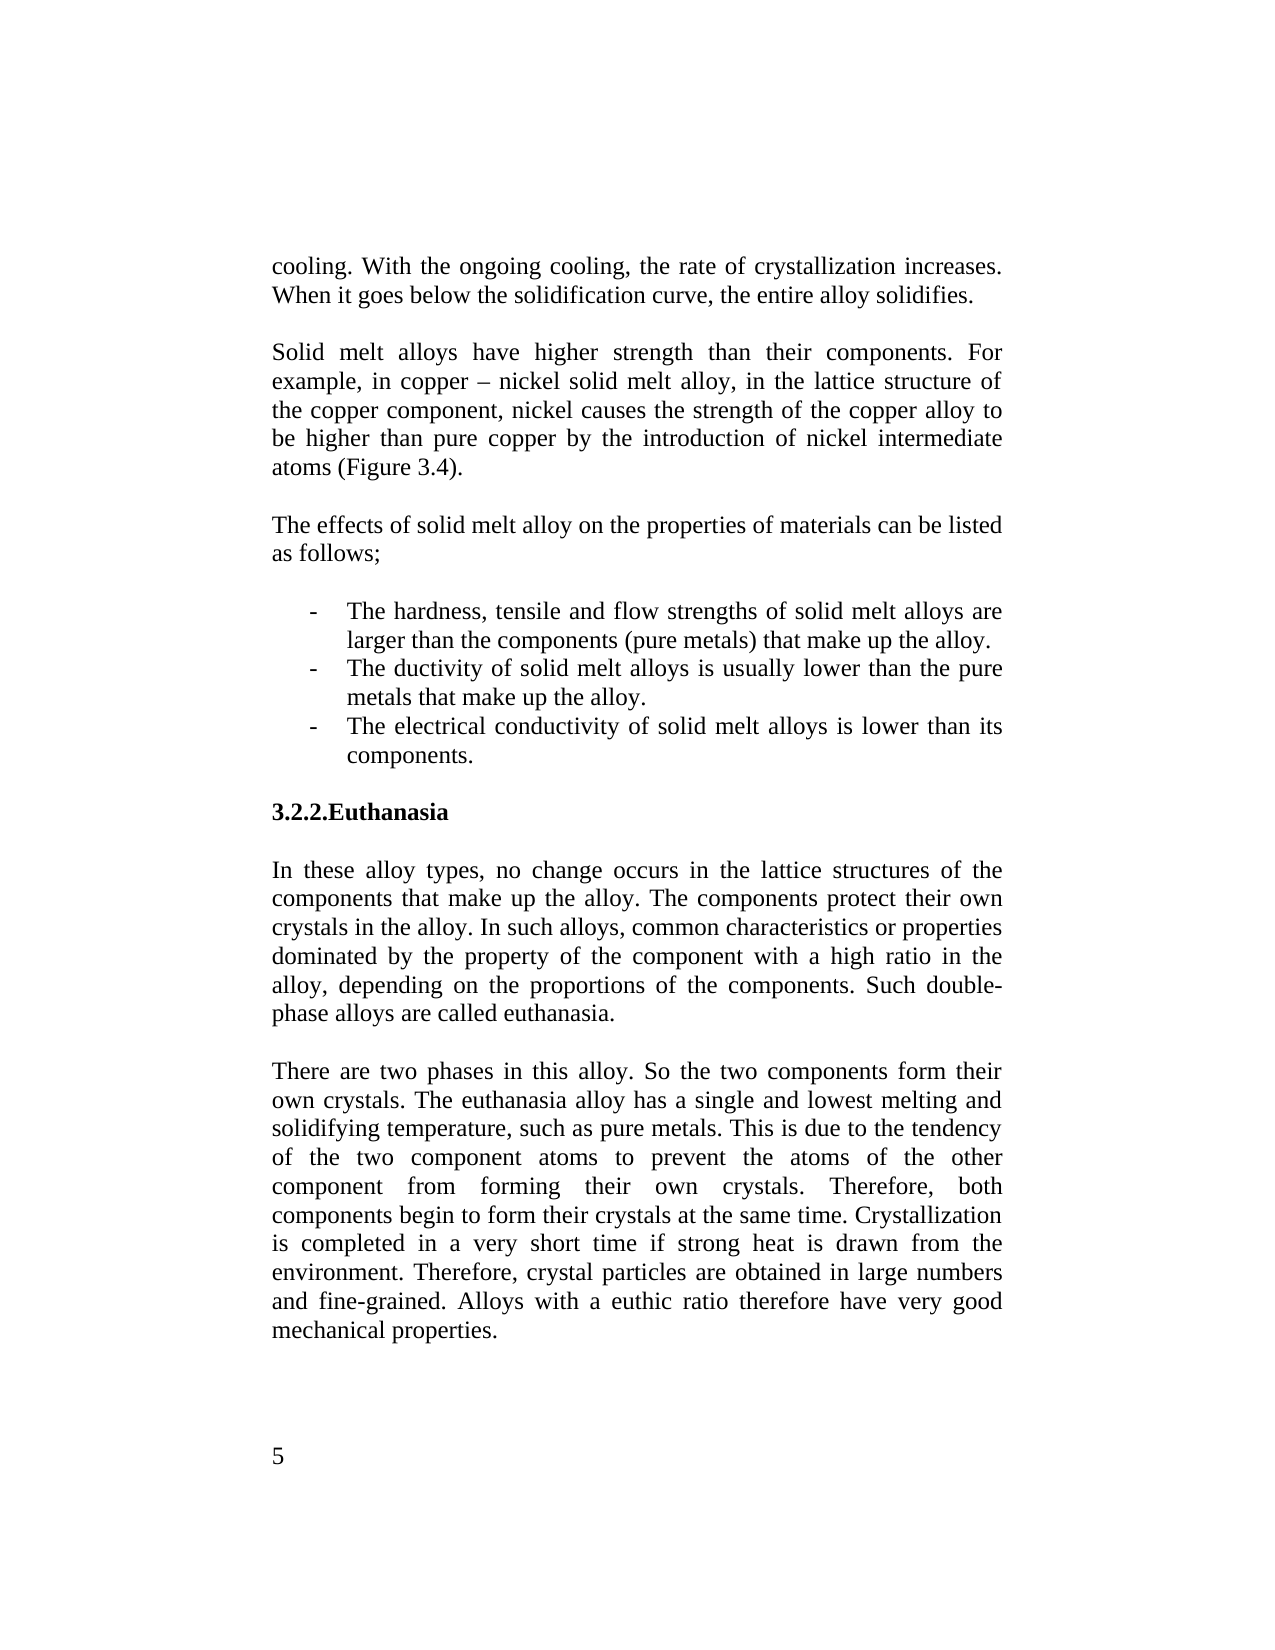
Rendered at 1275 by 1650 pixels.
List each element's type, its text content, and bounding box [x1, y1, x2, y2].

list The electrical conductivity of solid melt alloys is lower than its components. [309, 711, 1003, 768]
list The ductivity of solid melt alloys is usually lower than the pure metals that make up the alloy. [309, 653, 1003, 711]
text Solid melt alloys have higher strength than their components. For example, in copper – nickel solid melt alloy, in the lattice structure of the copper component, nickel causes the strength of the copper alloy to be higher than pure copper by the introduction of nickel intermediate atoms (Figure 3.4). [272, 337, 1003, 481]
text 3.2.2.Euthanasia [272, 797, 1003, 826]
text In these alloy types, no change occurs in the lattice structures of the components that make up the alloy. The components protect their own crystals in the alloy. In such alloys, common characteristics or properties dominated by the property of the component with a high ratio in the alloy, depending on the proportions of the components. Such double-phase alloys are called euthanasia. [272, 855, 1003, 1027]
text The effects of solid melt alloy on the properties of materials can be listed as follows; [272, 510, 1003, 567]
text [272, 251, 1003, 308]
list The hardness, tensile and flow strengths of solid melt alloys are larger than the components (pure metals) that make up the alloy. [309, 596, 1003, 653]
text There are two phases in this alloy. So the two components form their own crystals. The euthanasia alloy has a single and lowest melting and solidifying temperature, such as pure metals. This is due to the tendency of the two component atoms to prevent the atoms of the other component from forming their own crystals. Therefore, both components begin to form their crystals at the same time. Crystallization is completed in a very short time if strong heat is drawn from the environment. Therefore, crystal particles are obtained in large numbers and fine-grained. Alloys with a euthic ratio therefore have very good mechanical properties. [272, 1056, 1003, 1343]
